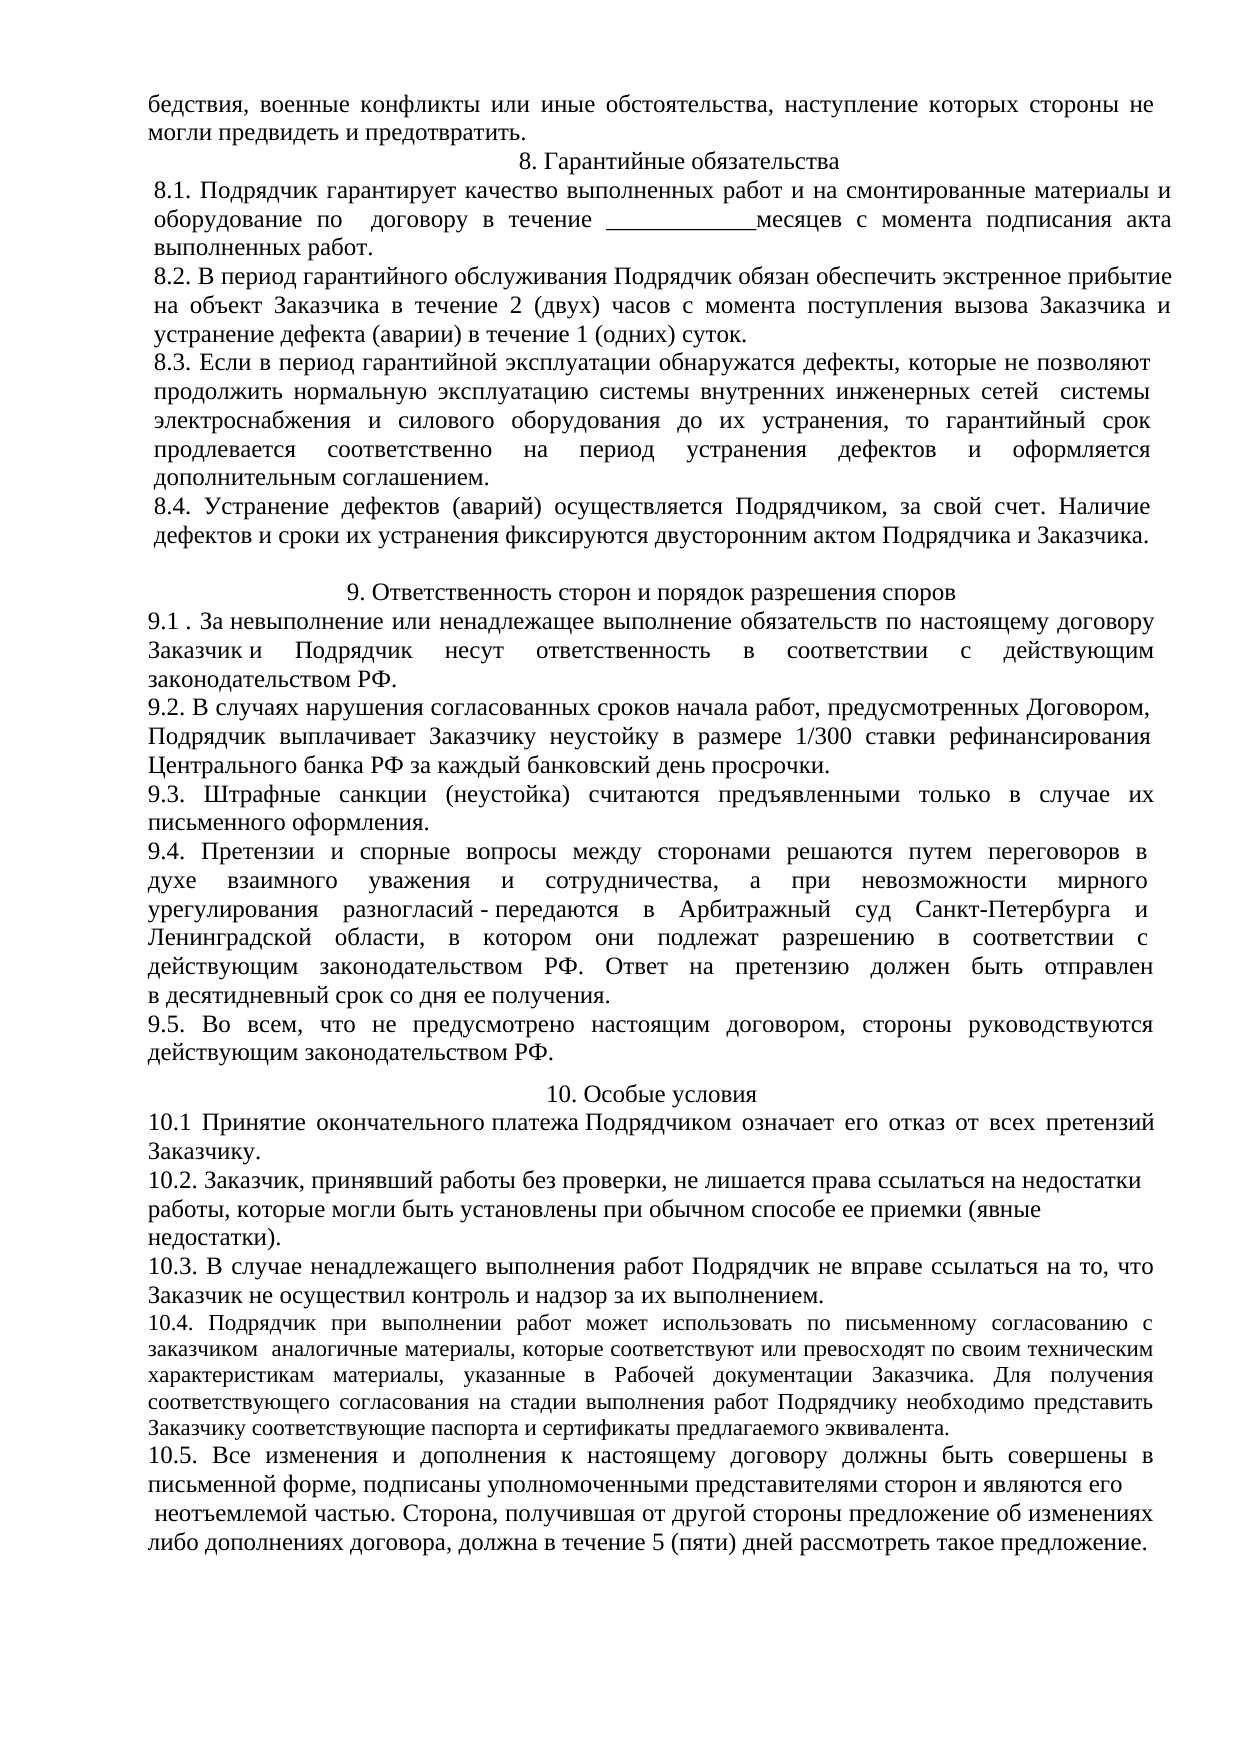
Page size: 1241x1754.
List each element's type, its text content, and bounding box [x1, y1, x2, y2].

text 9.2. В случаях нарушения согласованных сроков начала работ, предусмотренных Договором, Подрядчик выплачивает Заказчику неустойку в размере 1/300 ставки рефинансирования Центрального банка РФ за каждый банковский день просрочки. [148, 692, 1152, 779]
text 9. Ответственность сторон и порядок разрешения споров [148, 577, 1155, 606]
text 9.3. Штрафные санкции (неустойка) считаются предъявленными только в случае их письменного оформления. [148, 779, 1155, 836]
text 10.2. Заказчик, принявший работы без проверки, не лишается права ссылаться на недостатки работы, которые могли быть установлены при обычном способе ее приемки (явные недостатки). [148, 1165, 1155, 1251]
text 9.1 . За невыполнение или ненадлежащее выполнение обязательств по настоящему договору Заказчик и Подрядчик несут ответственность в соответствии с действующим законодательством РФ. [148, 606, 1155, 692]
text неотъемлемой частью. Сторона, получившая от другой стороны предложение об изменениях либо дополнениях договора, должна в течение 5 (пяти) дней рассмотреть такое предложение. [148, 1498, 1155, 1555]
text 8.1. Подрядчик гарантирует качество выполненных работ и на смонтированные материалы и оборудование по договору в течение ____________месяцев с момента подписания акта выполненных работ. [154, 175, 1173, 261]
text 10.3. В случае ненадлежащего выполнения работ Подрядчик не вправе ссылаться на то, что Заказчик не осуществил контроль и надзор за их выполнением. [148, 1251, 1155, 1309]
text 10.4. Подрядчик при выполнении работ может использовать по письменному согласованию с заказчиком аналогичные материалы, которые соответствуют или превосходят по своим техническим характеристикам материалы, указанные в Рабочей документации Заказчика. Для получения соответствующего согласования на стадии выполнения работ Подрядчику необходимо представить Заказчику соответствующие паспорта и сертификаты предлагаемого эквивалента. [148, 1309, 1155, 1440]
text 10. Особые условия [148, 1079, 1155, 1107]
text 8. Гарантийные обязательства [111, 146, 1173, 175]
text 8.2. В период гарантийного обслуживания Подрядчик обязан обеспечить экстренное прибытие на объект Заказчика в течение 2 (двух) часов с момента поступления вызова Заказчика и устранение дефекта (аварии) в течение 1 (одних) суток. [154, 261, 1173, 347]
text 8.4. Устранение дефектов (аварий) осуществляется Подрядчиком, за свой счет. Наличие дефектов и сроки их устранения фиксируются двусторонним актом Подрядчика и Заказчика. [154, 491, 1152, 549]
text бедствия, военные конфликты или иные обстоятельства, наступление которых стороны не могли предвидеть и предотвратить. [148, 89, 1155, 146]
text 10.5. Все изменения и дополнения к настоящему договору должны быть совершены в письменной форме, подписаны уполномоченными представителями сторон и являются его [148, 1440, 1155, 1498]
text 10.1 Принятие окончательного платежа Подрядчиком означает его отказ от всех претензий Заказчику. [148, 1107, 1155, 1165]
text 9.5. Во всем, что не предусмотрено настоящим договором, стороны руководствуются действующим законодательством РФ. [148, 1009, 1155, 1066]
text 9.4. Претензии и спорные вопросы между сторонами решаются путем переговоров в духе взаимного уважения и сотрудничества, а при невозможности мирного урегулирования разногласий - передаются в Арбитражный суд Санкт-Петербурга и Ленинградской области, в котором они подлежат разрешению в соответствии с действующим законодательством РФ. Ответ на претензию должен быть отправлен в десятидневный срок со дня ее получения. [148, 836, 1155, 1009]
text 8.3. Если в период гарантийной эксплуатации обнаружатся дефекты, которые не позволяют продолжить нормальную эксплуатацию системы внутренних инженерных сетей системы электроснабжения и силового оборудования до их устранения, то гарантийный срок продлевается соответственно на период устранения дефектов и оформляется дополнительным соглашением. [154, 347, 1152, 491]
